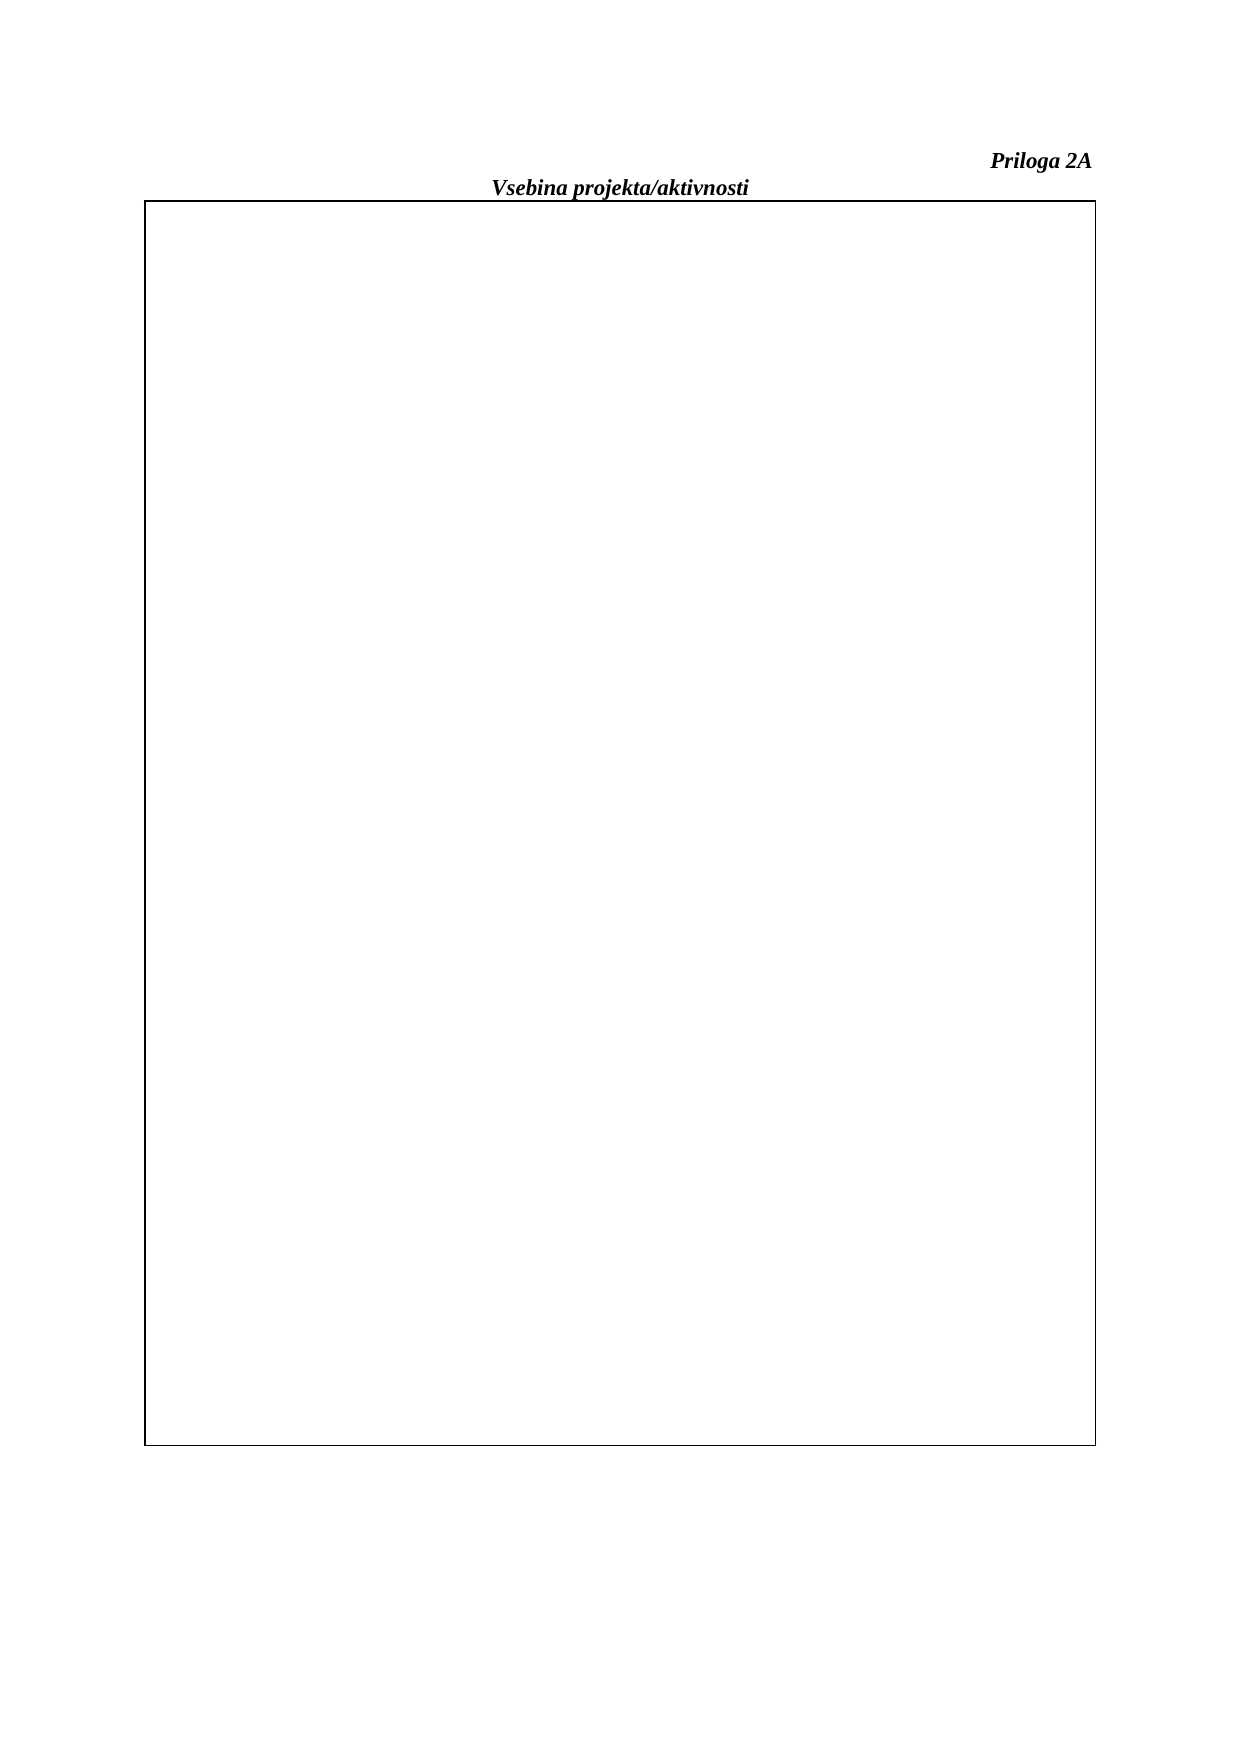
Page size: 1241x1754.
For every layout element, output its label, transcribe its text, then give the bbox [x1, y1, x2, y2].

list Vsebina projekta/aktivnosti [148, 174, 1093, 200]
text Priloga 2A [148, 148, 1093, 174]
